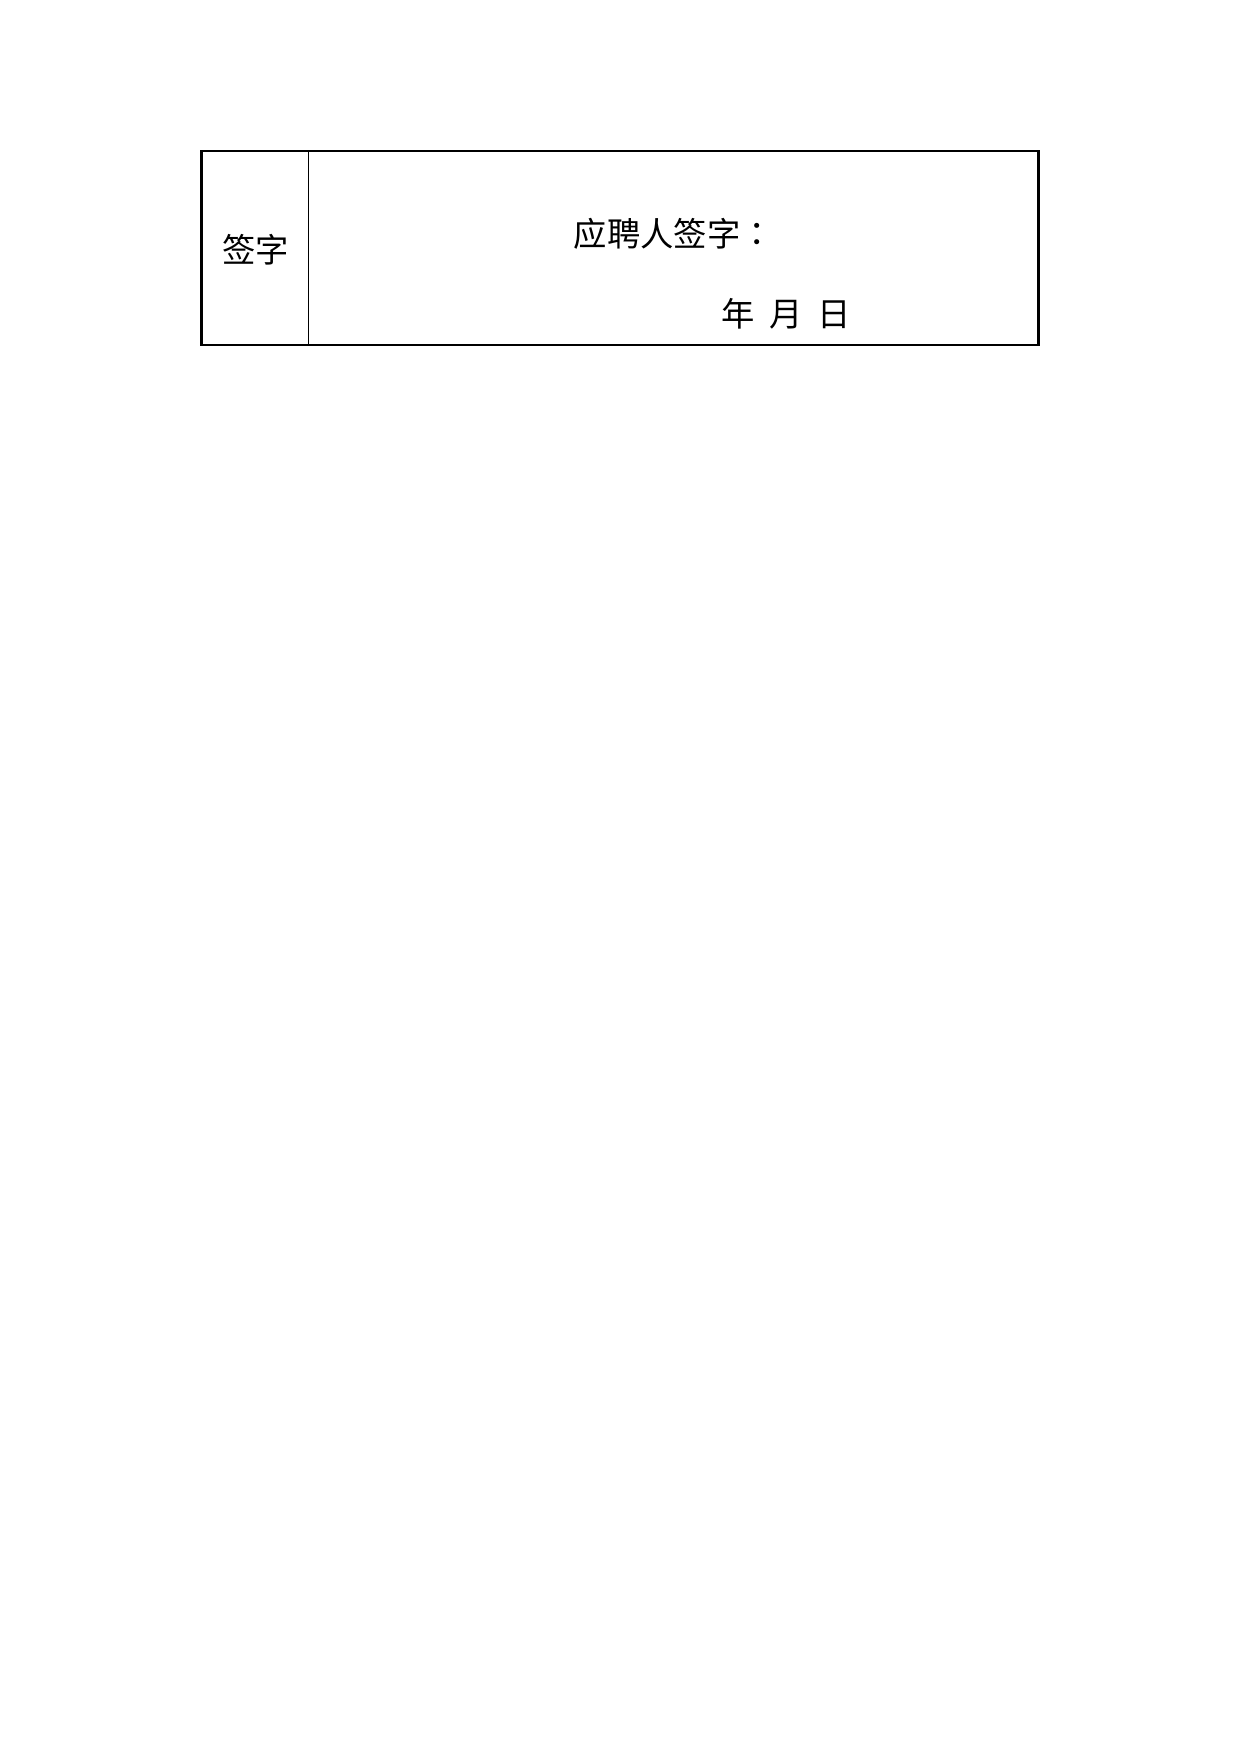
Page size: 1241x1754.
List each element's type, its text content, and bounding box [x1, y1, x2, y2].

table_cell 应聘 人员 承诺 签字 [203, 152, 308, 344]
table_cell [309, 152, 1037, 344]
